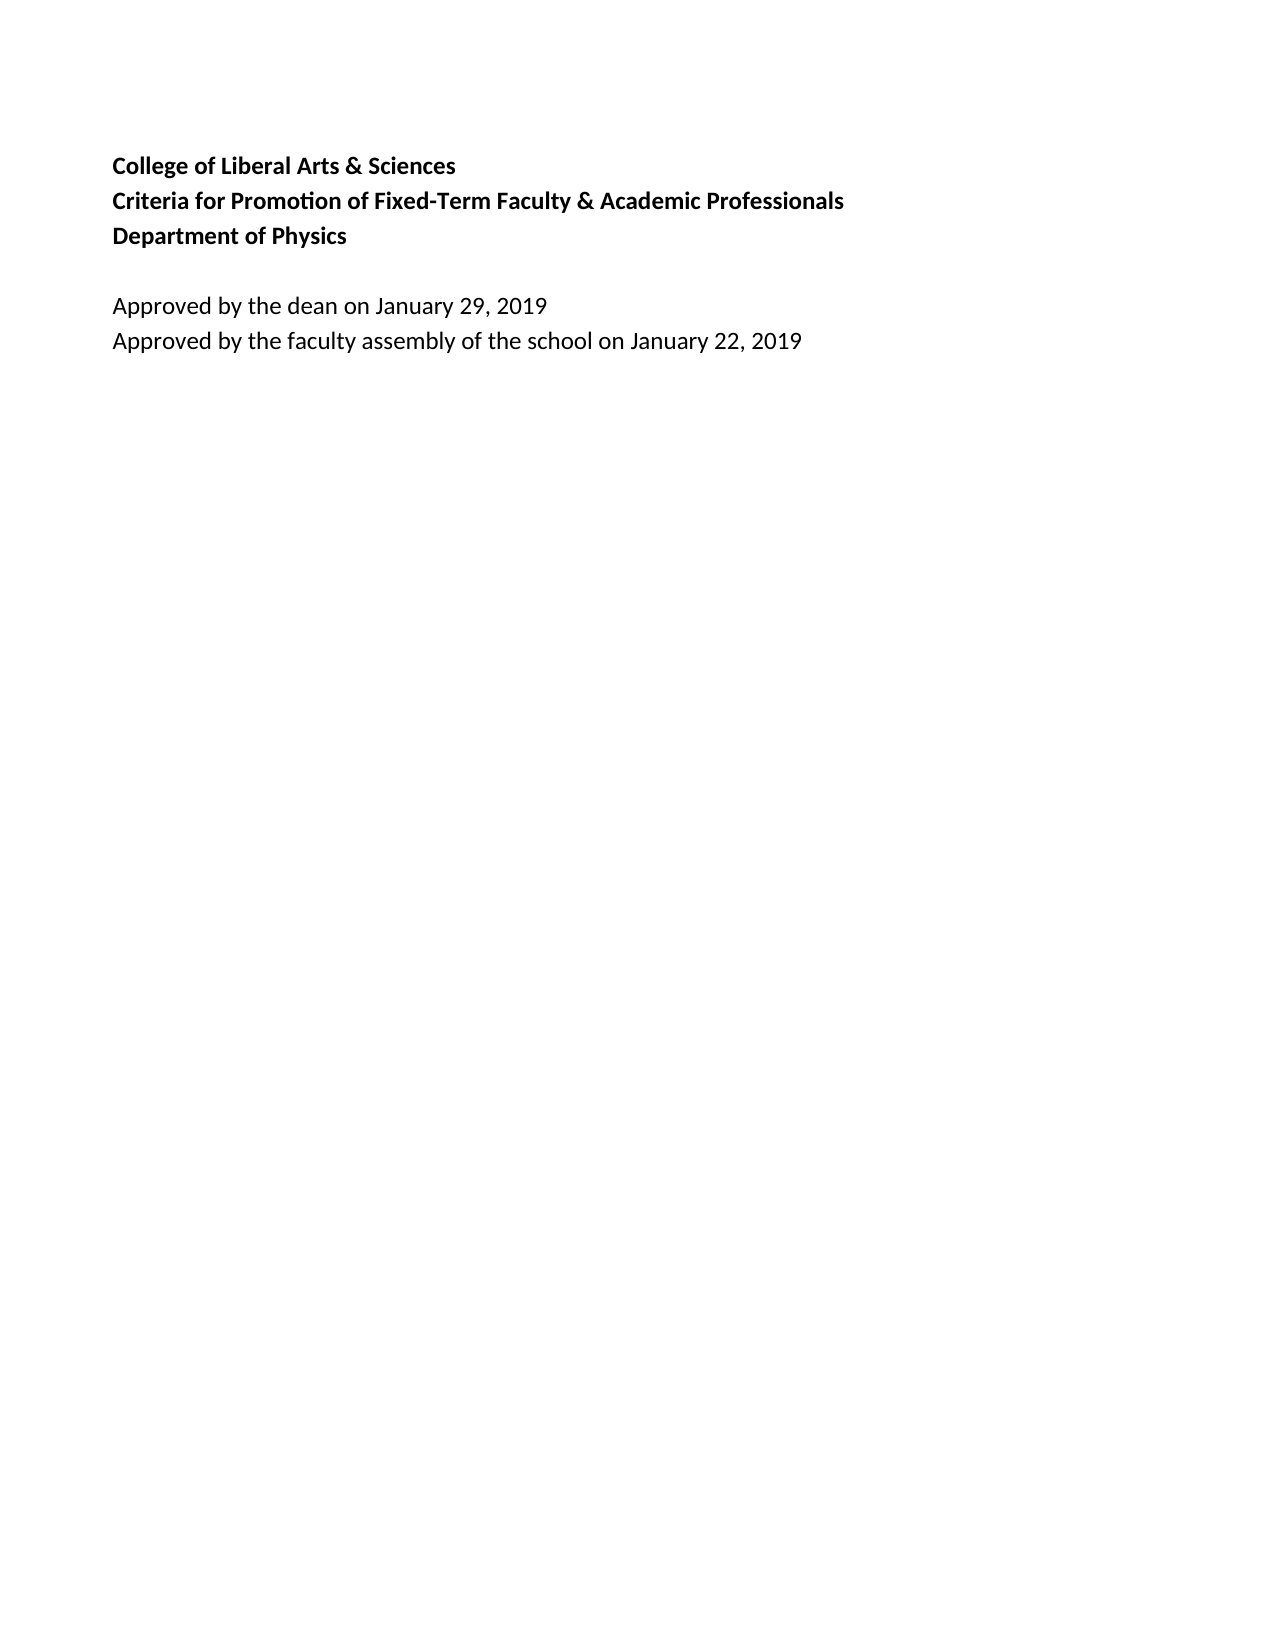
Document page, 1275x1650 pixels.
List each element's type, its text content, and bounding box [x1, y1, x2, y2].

text Approved by the faculty assembly of the school on January 22, 2019 [112, 325, 1162, 356]
text Approved by the dean on January 29, 2019 [112, 290, 1162, 321]
text Criteria for Promotion of Fixed-Term Faculty & Academic Professionals [112, 185, 1162, 216]
text College of Liberal Arts & Sciences [112, 150, 1162, 181]
text Department of Physics [112, 220, 1162, 251]
